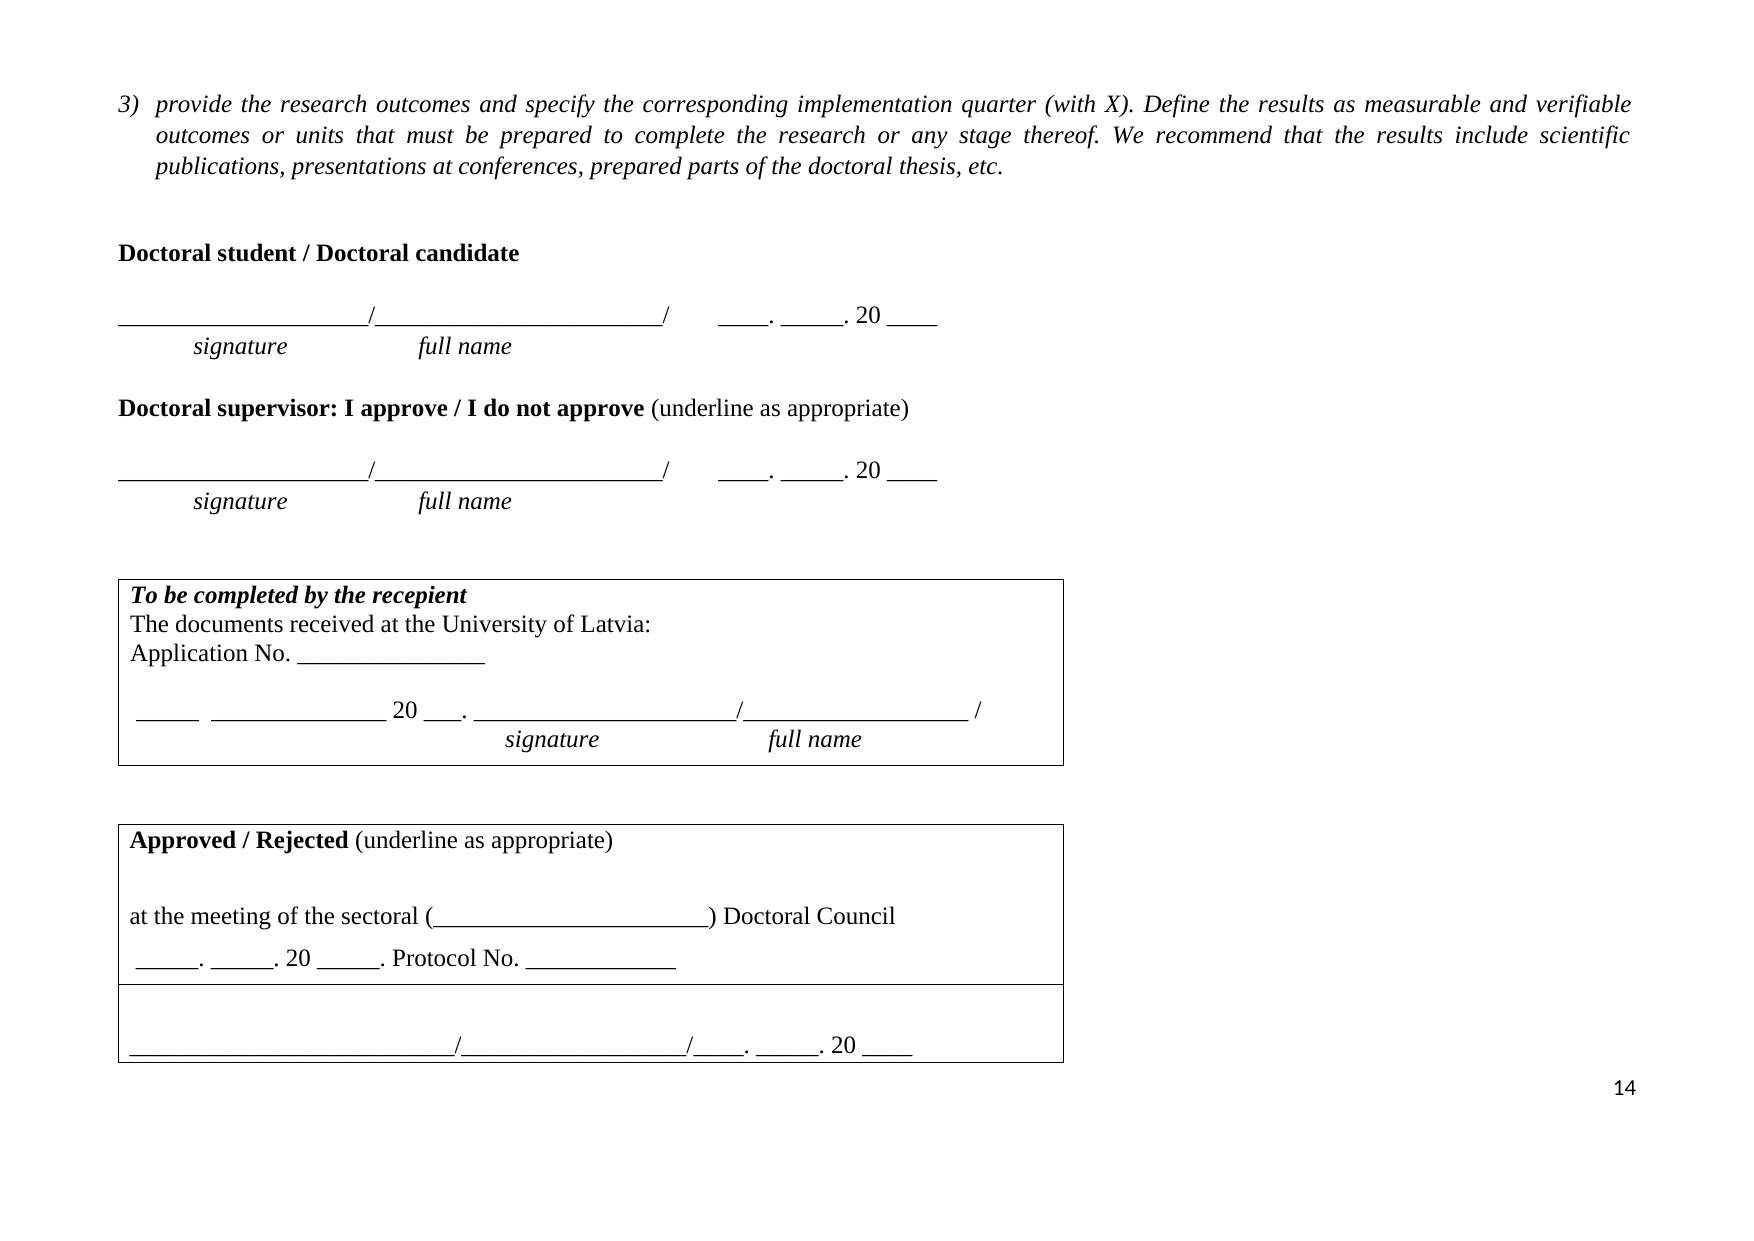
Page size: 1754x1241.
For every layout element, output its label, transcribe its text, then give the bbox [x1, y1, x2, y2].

list provide the research outcomes and specify the corresponding implementation quarter (with X). Define the results as measurable and verifiable outcomes or units that must be prepared to complete the research or any stage thereof. We recommend that the results include scientific publications, presentations at conferences, prepared parts of the doctoral thesis, etc. [118, 89, 1636, 179]
text ____________________/_______________________/ ____. _____. 20 ____ [118, 455, 1636, 484]
table_header To be completed by the recepient The documents received at the University of Latvia: Application No. _______________ _____ ______________ 20 ___. _____________________/__________________ / signature full name [119, 580, 1063, 765]
text ____________________/_______________________/ ____. _____. 20 ____ [118, 300, 1636, 329]
table_header Approved / Rejected (underline as appropriate) at the meeting of the sectoral (______________________) Doctoral Council _____. _____. 20 _____. Protocol No. ____________ [119, 825, 1063, 984]
text signature full name [118, 331, 1636, 360]
text Doctoral supervisor: I approve / I do not approve (underline as appropriate) [118, 393, 1636, 422]
text signature full name [118, 486, 1636, 515]
text Doctoral student / Doctoral candidate [118, 238, 1636, 267]
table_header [119, 985, 1063, 1062]
